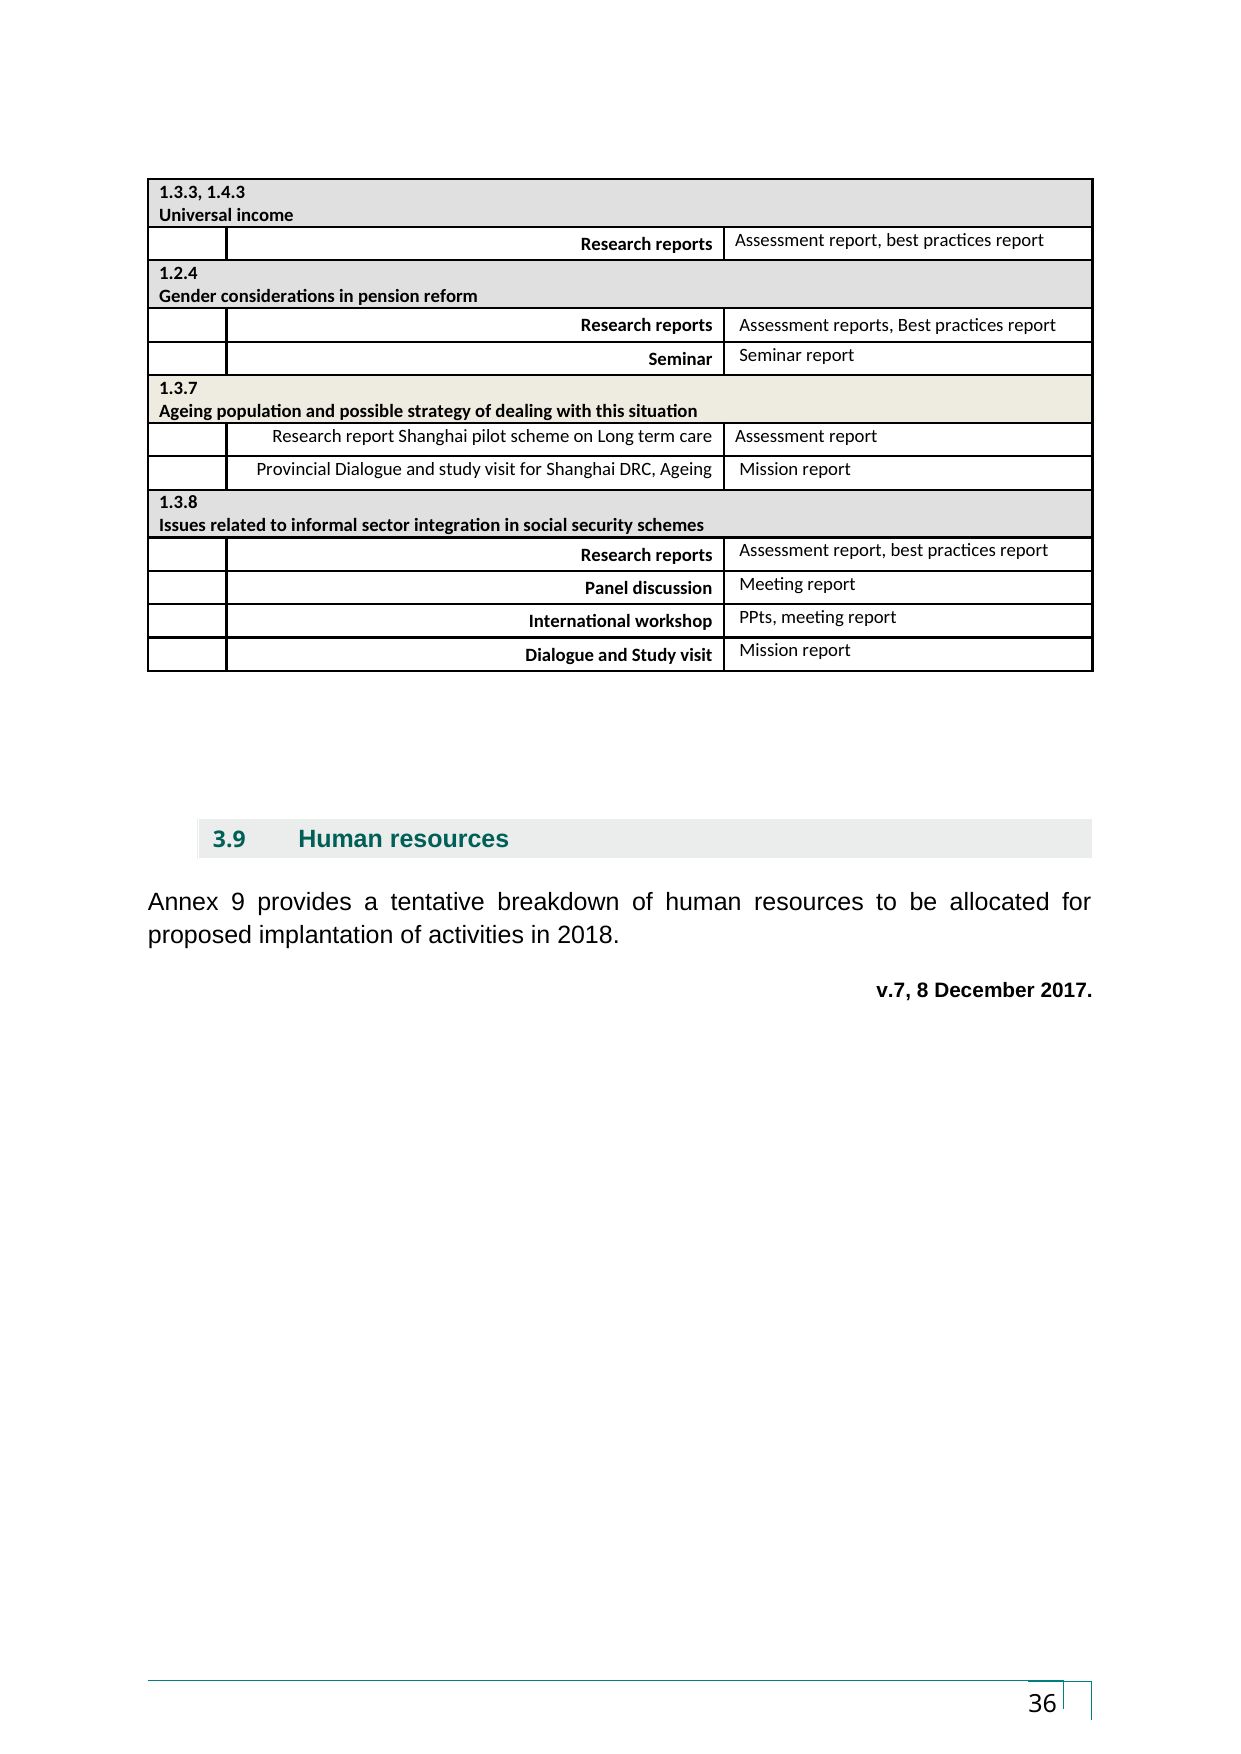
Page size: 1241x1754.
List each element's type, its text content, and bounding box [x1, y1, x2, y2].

table_cell Assessment report [725, 424, 1091, 455]
table_cell [149, 309, 225, 341]
table_cell [149, 228, 225, 259]
table_cell Provincial Dialogue and study visit for Shanghai DRC, Ageing [228, 457, 723, 488]
table_cell [149, 605, 225, 636]
table_cell Assessment reports, Best practices report [725, 309, 1091, 341]
table_cell 1.3.7 Ageing population and possible strategy of dealing with this situation [149, 376, 1091, 422]
table_cell Meeting report [725, 572, 1091, 603]
table_cell Assessment report, best practices report [725, 228, 1091, 259]
table_cell Research reports [228, 309, 723, 341]
table_cell 1.2.4 Gender considerations in pension reform [149, 261, 1091, 307]
table_cell Research report Shanghai pilot scheme on Long term care [228, 424, 723, 455]
table_cell [149, 457, 225, 488]
text v.7, 8 December 2017. [148, 971, 1092, 1004]
table_cell Mission report [725, 639, 1091, 670]
table_cell Research reports [228, 539, 723, 570]
table_cell International workshop [228, 605, 723, 636]
table_cell Panel discussion [228, 572, 723, 603]
table_cell Seminar [228, 343, 723, 374]
table_cell [149, 539, 225, 570]
table_cell 1.3.3, 1.4.3 Universal income [149, 180, 1091, 226]
table_cell [149, 572, 225, 603]
text Annex 9 provides a tentative breakdown of human resources to be allocated for proposed implantation of activities in 2018. [148, 883, 1092, 950]
table_cell Seminar report [725, 343, 1091, 374]
table_cell 1.3.8 Issues related to informal sector integration in social security schemes [149, 491, 1091, 536]
table_cell [149, 343, 225, 374]
table_cell Research reports [228, 228, 723, 259]
table_cell [149, 424, 225, 455]
table_cell PPts, meeting report [725, 605, 1091, 636]
subtitle Human resources [199, 819, 1092, 858]
table_cell Mission report [725, 457, 1091, 488]
table_cell Assessment report, best practices report [725, 539, 1091, 570]
table_cell Dialogue and Study visit [228, 639, 723, 670]
table_cell [149, 639, 225, 670]
